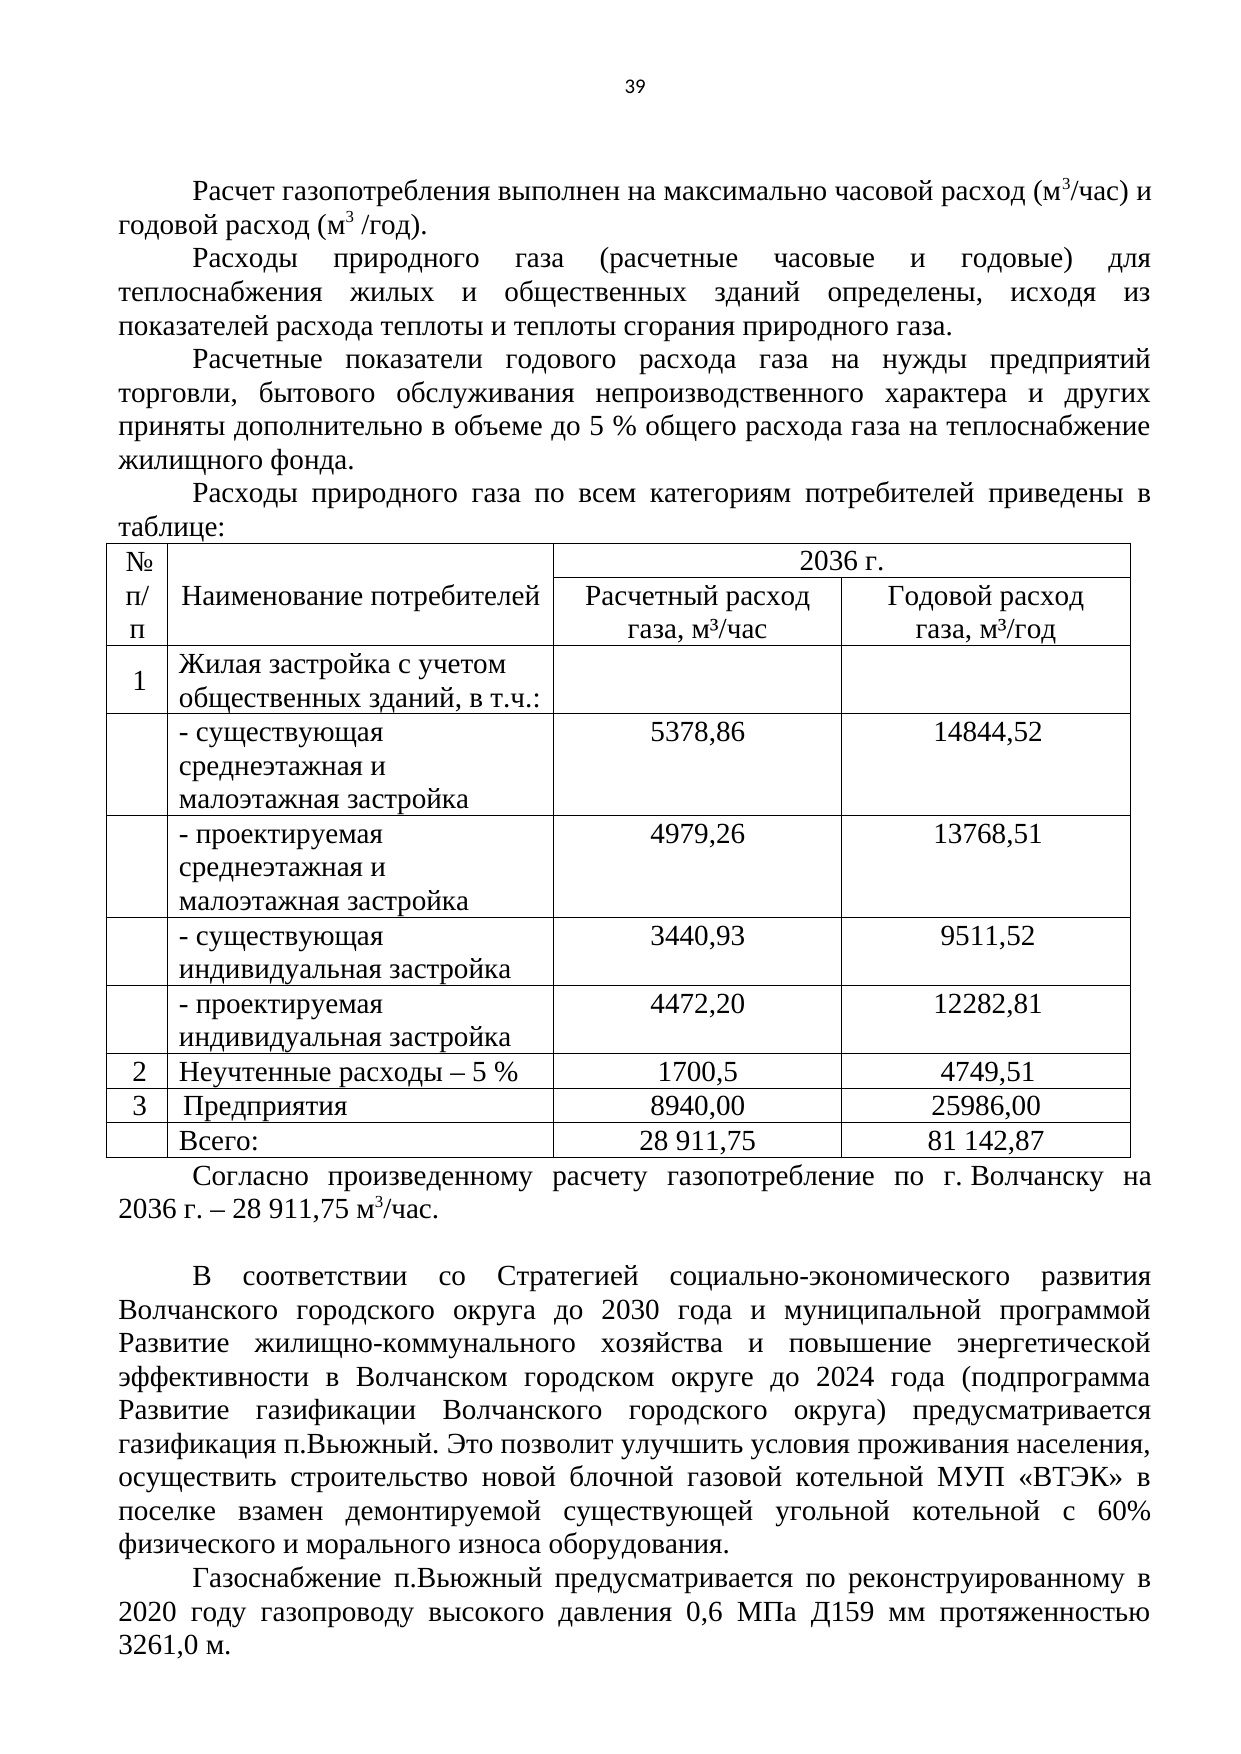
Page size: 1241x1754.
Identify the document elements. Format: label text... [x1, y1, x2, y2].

table_header 2036 г. [554, 544, 1130, 577]
table_cell 14844,52 [842, 714, 1130, 815]
table_cell Годовой расход газа, м³/год [842, 578, 1130, 645]
text Расходы природного газа (расчетные часовые и годовые) для теплоснабжения жилых и общественных зданий определены, исходя из показателей расхода теплоты и теплоты сгорания природного газа. [118, 241, 1152, 341]
table_cell [107, 918, 167, 985]
table_cell [107, 986, 167, 1053]
table_cell 4979,26 [554, 816, 841, 917]
table_cell 8940,00 [554, 1089, 841, 1122]
table_cell Предприятия [168, 1089, 553, 1122]
table_cell [842, 646, 1130, 713]
table_cell 28 911,75 [554, 1123, 841, 1157]
table_cell 4749,51 [842, 1054, 1130, 1087]
text Согласно произведенному расчету газопотребление по г. Волчанску на 2036 г. – 28 911,75 м3/час. [118, 1158, 1152, 1225]
table_header № п/п [107, 544, 167, 645]
table_cell 1700,5 [554, 1054, 841, 1087]
table_cell - проектируемая индивидуальная застройка [168, 986, 553, 1053]
table_cell 13768,51 [842, 816, 1130, 917]
text В соответствии со Стратегией социально-экономического развития Волчанского городского округа до 2030 года и муниципальной программой Развитие жилищно-коммунального хозяйства и повышение энергетической эффективности в Волчанском городском округе до 2024 года (подпрограмма Развитие газификации Волчанского городского округа) предусматривается газификация п.Вьюжный. Это позволит улучшить условия проживания населения, осуществить строительство новой блочной газовой котельной МУП «ВТЭК» в поселке взамен демонтируемой существующей угольной котельной с 60% физического и морального износа оборудования. [118, 1258, 1152, 1560]
table_cell [554, 646, 841, 713]
table_cell 3 [107, 1089, 167, 1122]
text Расчетные показатели годового расхода газа на нужды предприятий торговли, бытового обслуживания непроизводственного характера и других приняты дополнительно в объеме до 5 % общего расхода газа на теплоснабжение жилищного фонда. [118, 341, 1152, 475]
table_cell [107, 816, 167, 917]
text Расходы природного газа по всем категориям потребителей приведены в таблице: [118, 475, 1152, 542]
table_cell Расчетный расход газа, м³/час [554, 578, 841, 645]
table_cell 4472,20 [554, 986, 841, 1053]
table_cell 1 [107, 646, 167, 713]
table_cell Всего: [168, 1123, 553, 1157]
table_cell 5378,86 [554, 714, 841, 815]
table_cell Неучтенные расходы – 5 % [168, 1054, 553, 1087]
table_cell 25986,00 [842, 1089, 1130, 1122]
table_header Наименование потребителей [168, 544, 553, 645]
table_cell Жилая застройка с учетом общественных зданий, в т.ч.: [168, 646, 553, 713]
table_cell 9511,52 [842, 918, 1130, 985]
table_cell 2 [107, 1054, 167, 1087]
table_cell - проектируемая среднеэтажная и малоэтажная застройка [168, 816, 553, 917]
text Расчет газопотребления выполнен на максимально часовой расход (м3/час) и годовой расход (м3 /год). [118, 173, 1152, 241]
table_cell - существующая индивидуальная застройка [168, 918, 553, 985]
table_cell 81 142,87 [842, 1123, 1130, 1157]
text Газоснабжение п.Вьюжный предусматривается по реконструированному в 2020 году газопроводу высокого давления 0,6 МПа Д159 мм протяженностью 3261,0 м. [118, 1560, 1152, 1661]
table_cell 12282,81 [842, 986, 1130, 1053]
table_cell - существующая среднеэтажная и малоэтажная застройка [168, 714, 553, 815]
table_cell [107, 714, 167, 815]
table_cell 3440,93 [554, 918, 841, 985]
table_cell [107, 1123, 167, 1157]
